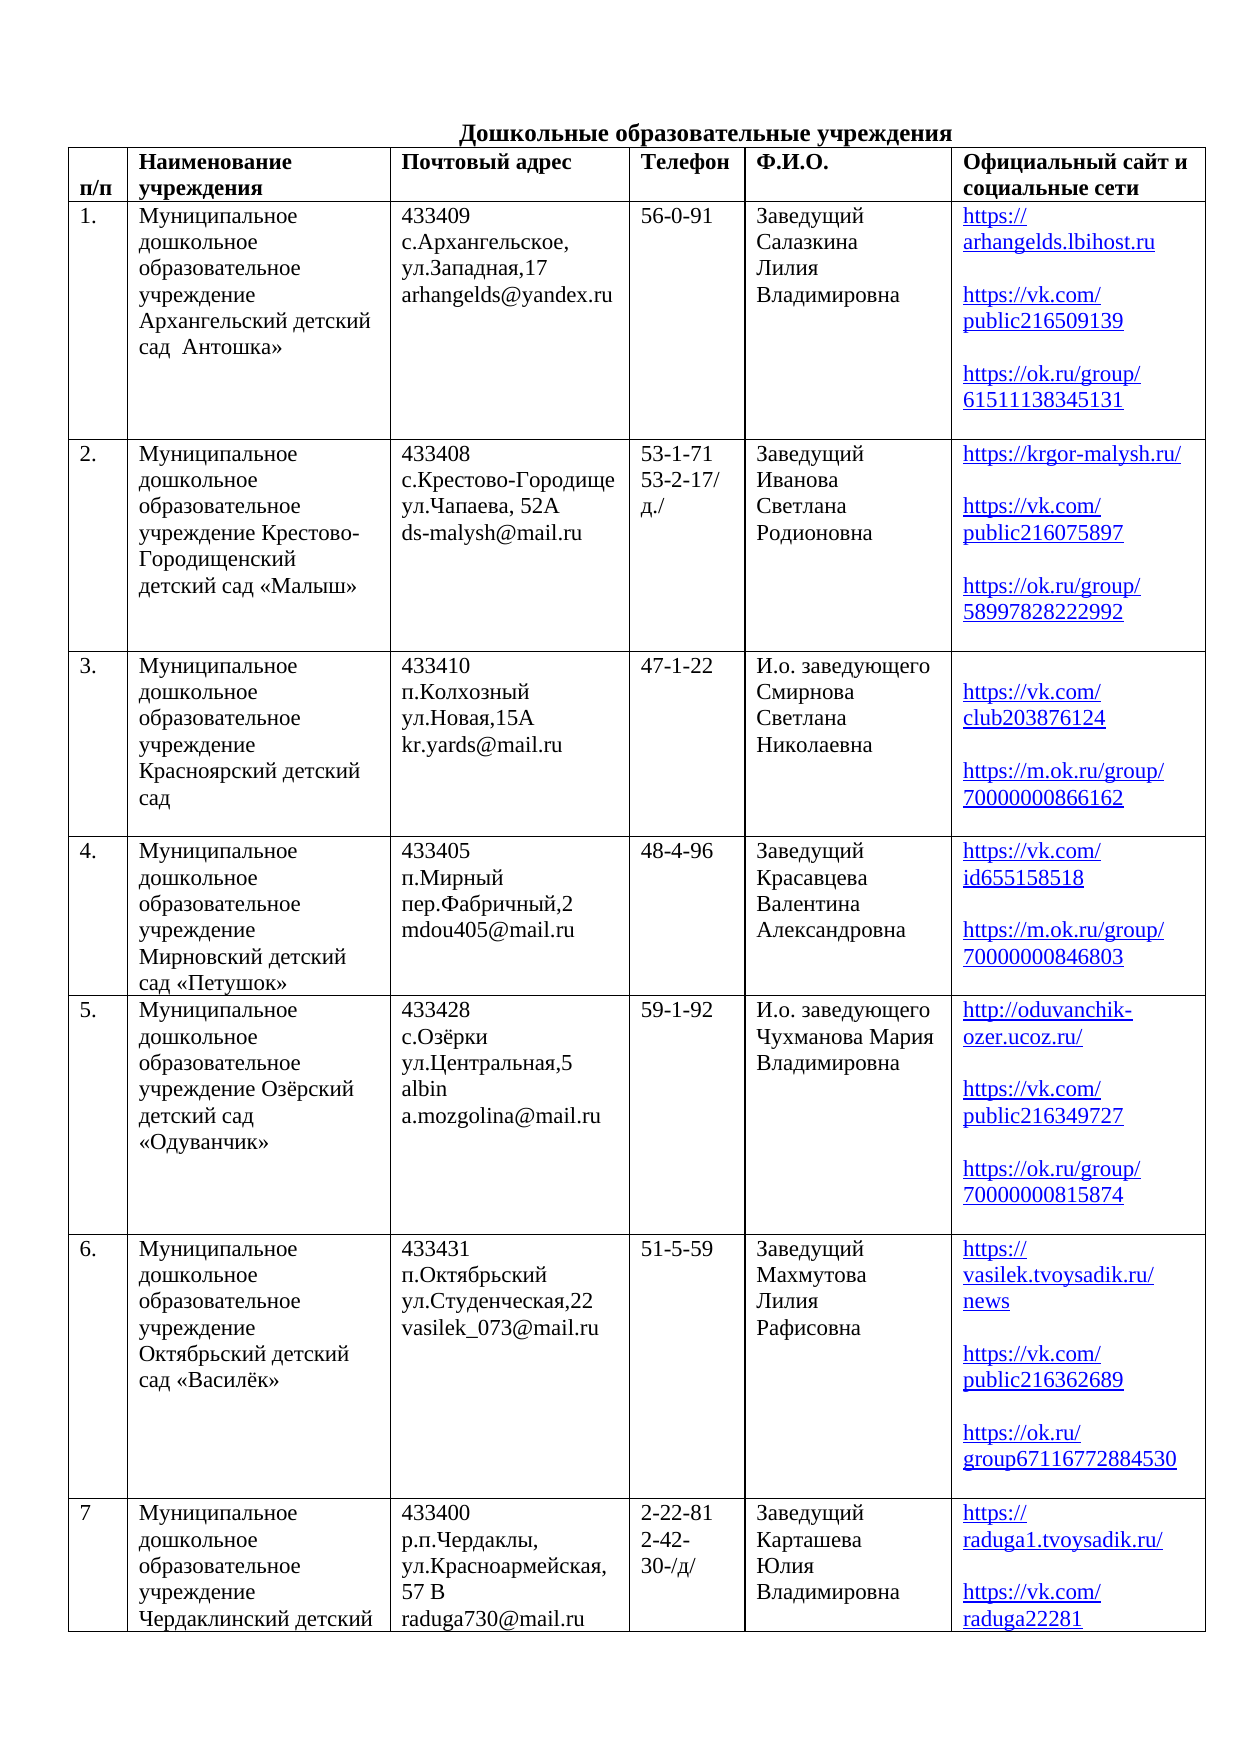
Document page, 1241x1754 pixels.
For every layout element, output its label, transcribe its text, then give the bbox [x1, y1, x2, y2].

table_cell 47-1-22 [630, 652, 744, 836]
table_cell https://krgor-malysh.ru/ https://vk.com/public216075897 https://ok.ru/group/58997828222992 [952, 440, 1205, 651]
table_cell 433428 с.Озёрки ул.Центральная,5 albina.mozgolina@mail.ru [391, 996, 629, 1234]
table_cell Муниципальное дошкольное образовательное учреждение Красноярский детский сад [128, 652, 390, 836]
table_cell 6. [69, 1235, 127, 1498]
table_cell http://oduvanchik-ozer.ucoz.ru/ https://vk.com/public216349727 https://ok.ru/group/70000000815874 [952, 996, 1205, 1234]
table_cell 433408 с.Крестово-Городище ул.Чапаева, 52А ds-malysh@mail.ru [391, 440, 629, 651]
table_cell 433409 с.Архангельское, ул.Западная,17 arhangelds@yandex.ru [391, 202, 629, 439]
table_header Наименование учреждения [128, 148, 390, 201]
table_cell 4. [69, 837, 127, 995]
table_cell 48-4-96 [630, 837, 744, 995]
table_cell 59-1-92 [630, 996, 744, 1234]
table_cell 433431 п.Октябрьский ул.Студенческая,22 vasilek_073@mail.ru [391, 1235, 629, 1498]
table_cell Заведущий Салазкина Лилия Владимировна [746, 202, 951, 439]
table_cell Муниципальное дошкольное образовательное учреждение Озёрский детский сад «Одуванчик» [128, 996, 390, 1234]
table_cell https://vk.com/id655158518 https://m.ok.ru/group/70000000846803 [952, 837, 1205, 995]
table_cell 51-5-59 [630, 1235, 744, 1498]
table_cell Муниципальное дошкольное образовательное учреждение Октябрьский детский сад «Василёк» [128, 1235, 390, 1498]
table_cell И.о. заведующего Смирнова Светлана Николаевна [746, 652, 951, 836]
table_cell Муниципальное дошкольное образовательное учреждение Крестово-Городищенский детский сад «Малыш» [128, 440, 390, 651]
table_header Почтовый адрес [391, 148, 629, 201]
table_header Официальный сайт и социальные сети [952, 148, 1205, 201]
table_cell Заведущий Махмутова Лилия Рафисовна [746, 1235, 951, 1498]
table_header п/п [69, 148, 127, 201]
table_cell https://arhangelds.lbihost.ru https://vk.com/public216509139 https://ok.ru/group/61511138345131 [952, 202, 1205, 439]
table_cell https://vasilek.tvoysadik.ru/news https://vk.com/public216362689 https://ok.ru/group67116772884530 [952, 1235, 1205, 1498]
table_cell 2. [69, 440, 127, 651]
table_cell 3. [69, 652, 127, 836]
table_cell 53-1-71 53-2-17/д./ [630, 440, 744, 651]
table_cell 5. [69, 996, 127, 1234]
text Дошкольные образовательные учреждения [186, 118, 1152, 147]
table_cell Муниципальное дошкольное образовательное учреждение Архангельский детский сад Антошка» [128, 202, 390, 439]
table_cell Заведущий Иванова Светлана Родионовна [746, 440, 951, 651]
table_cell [952, 1499, 1205, 1631]
table_cell 1. [69, 202, 127, 439]
table_cell 433405 п.Мирный пер.Фабричный,2 mdou405@mail.ru [391, 837, 629, 995]
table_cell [128, 1499, 390, 1631]
table_cell Заведущий Красавцева Валентина Александровна [746, 837, 951, 995]
table_cell Муниципальное дошкольное образовательное учреждение Мирновский детский сад «Петушок» [128, 837, 390, 995]
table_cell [746, 1499, 951, 1631]
table_cell 2-22-81 2-42-30-/д/ [630, 1499, 744, 1631]
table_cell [391, 1499, 629, 1631]
table_cell 7 [69, 1499, 127, 1631]
table_cell 56-0-91 [630, 202, 744, 439]
table_cell https://vk.com/club203876124 https://m.ok.ru/group/70000000866162 [952, 652, 1205, 836]
table_cell 433410 п.Колхозный ул.Новая,15А kr.yards@mail.ru [391, 652, 629, 836]
table_cell И.о. заведующего Чухманова Мария Владимировна [746, 996, 951, 1234]
table_header Ф.И.О. [746, 148, 951, 201]
table_header Телефон [630, 148, 744, 201]
